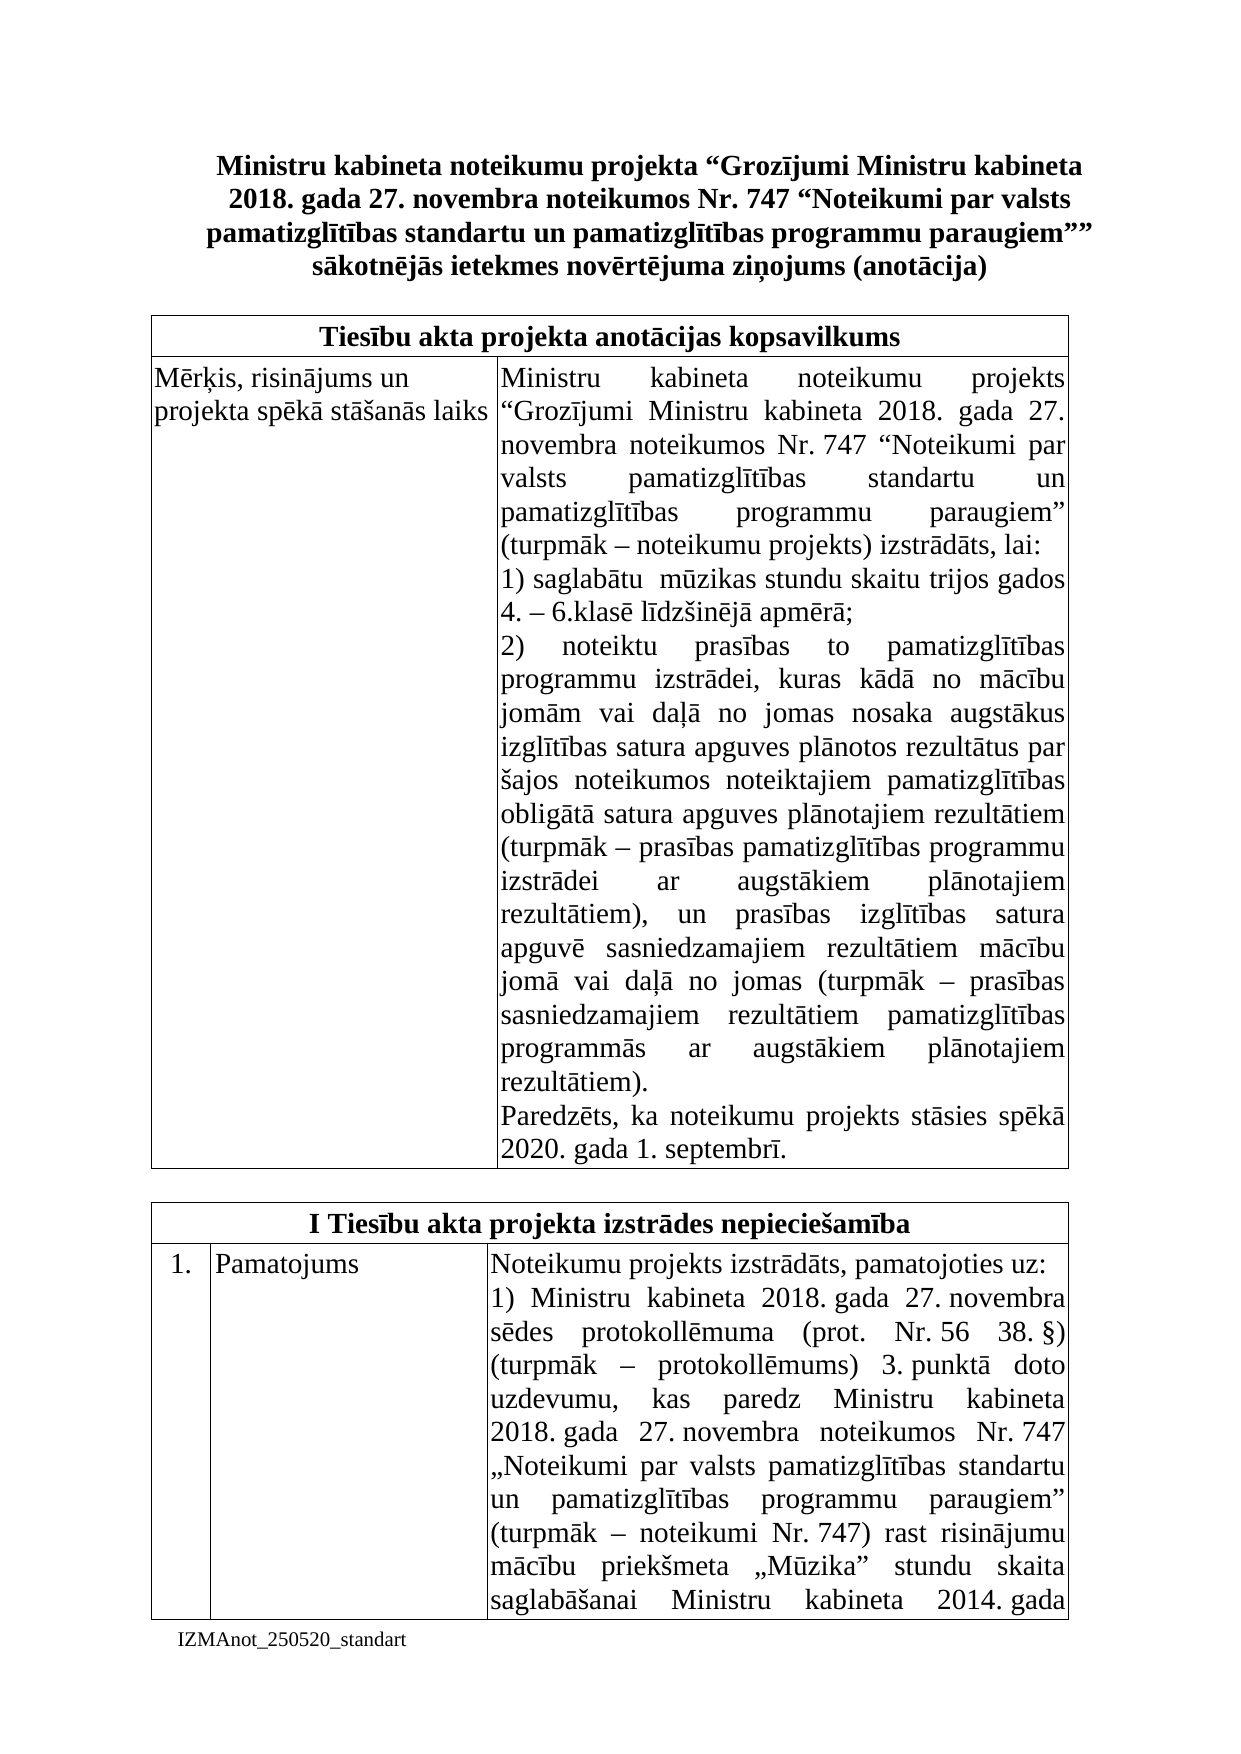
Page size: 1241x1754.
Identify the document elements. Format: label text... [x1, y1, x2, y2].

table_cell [488, 1244, 1068, 1618]
table_cell Ministru kabineta noteikumu projekts “Grozījumi Ministru kabineta 2018. gada 27. novembra noteikumos Nr. 747 “Noteikumi par valsts pamatizglītības standartu un pamatizglītības programmu paraugiem” (turpmāk – noteikumu projekts) izstrādāts, lai: 1) saglabātu mūzikas stundu skaitu trijos gados 4. – 6.klasē līdzšinējā apmērā; 2) noteiktu prasības to pamatizglītības programmu izstrādei, kuras kādā no mācību jomām vai daļā no jomas nosaka augstākus izglītības satura apguves plānotos rezultātus par šajos noteikumos noteiktajiem pamatizglītības obligātā satura apguves plānotajiem rezultātiem (turpmāk – prasības pamatizglītības programmu izstrādei ar augstākiem plānotajiem rezultātiem), un prasības izglītības satura apguvē sasniedzamajiem rezultātiem mācību jomā vai daļā no jomas (turpmāk – prasības sasniedzamajiem rezultātiem pamatizglītības programmās ar augstākiem plānotajiem rezultātiem). Paredzēts, ka noteikumu projekts stāsies spēkā 2020. gada 1. septembrī. [498, 357, 1068, 1168]
table_header Tiesību akta projekta anotācijas kopsavilkums [152, 316, 1068, 356]
table_cell 1. [152, 1244, 210, 1618]
table_cell Mērķis, risinājums un projekta spēkā stāšanās laiks [152, 357, 497, 1168]
text Ministru kabineta noteikumu projekta “Grozījumi Ministru kabineta 2018. gada 27. novembra noteikumos Nr. 747 “Noteikumi par valsts pamatizglītības standartu un pamatizglītības programmu paraugiem”” sākotnējās ietekmes novērtējuma ziņojums (anotācija) [177, 148, 1122, 282]
table_header I Tiesību akta projekta izstrādes nepieciešamība [152, 1203, 1068, 1243]
table_cell Pamatojums [211, 1244, 487, 1618]
